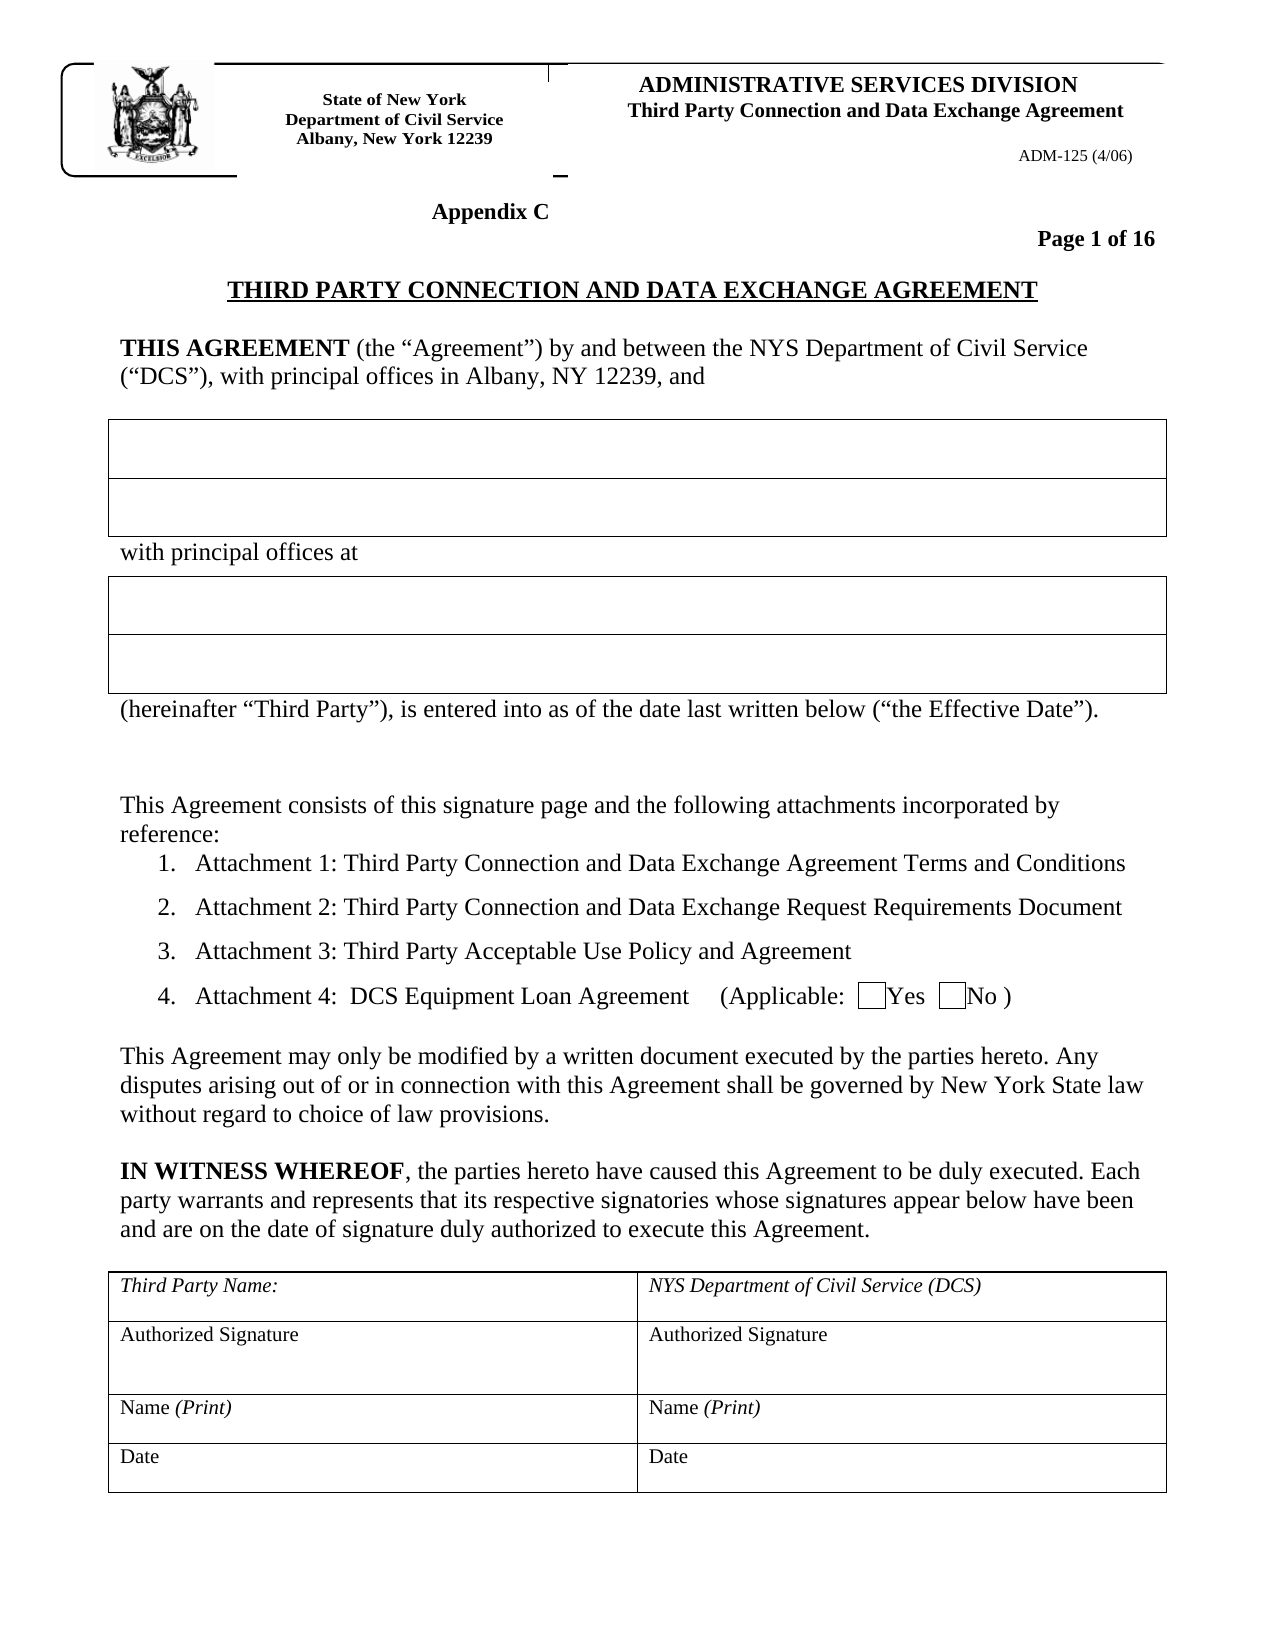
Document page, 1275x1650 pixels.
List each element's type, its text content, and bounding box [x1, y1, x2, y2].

list Attachment 4: DCS Equipment Loan Agreement (Applicable: Yes No ) [157, 981, 1144, 1009]
text Appendix C [120, 144, 1155, 225]
text THIRD PARTY CONNECTION AND DATA EXCHANGE AGREEMENT [120, 275, 1145, 304]
table_cell Date [638, 1444, 1166, 1492]
table_header NYS Department of Civil Service (DCS) [638, 1273, 1166, 1321]
text IN WITNESS WHEREOF, the parties hereto have caused this Agreement to be duly executed. Each party warrants and represents that its respective signatories whose signatures appear below have been and are on the date of signature duly authorized to execute this Agreement. [120, 1156, 1145, 1243]
table_cell with principal offices at [109, 537, 1166, 576]
table_cell [109, 635, 1166, 693]
table_header Third Party Name: [109, 1273, 637, 1321]
table_cell Date [109, 1444, 637, 1492]
text This Agreement (the “Agreement”) by and between the NYS Department of Civil (“DCS”), with principal offices in , and [120, 333, 1145, 390]
list Attachment 3: Third Party Acceptable Use Policy and Agreement [157, 936, 1144, 965]
list Attachment 2: Third Party Connection and Data Exchange Request Requirements Document [157, 892, 1144, 921]
text This Agreement consists of this signature page and the following attachments incorporated by reference: [120, 790, 1145, 848]
table_cell Authorized Signature [638, 1322, 1166, 1394]
text This Agreement may only be modified by a written document executed by the parties hereto. Any disputes arising out of or in connection with this Agreement shall be governed by law without regard to choice of law provisions. [120, 1041, 1145, 1128]
table_cell Authorized Signature [109, 1322, 637, 1394]
list Attachment 1: Third Party Connection and Data Exchange Agreement Terms and Conditions [157, 848, 1144, 876]
table_cell Name (Print) [638, 1395, 1166, 1443]
table_cell Name (Print) [109, 1395, 637, 1443]
text Page 1 of 16 [120, 225, 1155, 251]
table_cell [109, 479, 1166, 536]
table_header [109, 420, 1166, 477]
table_cell [109, 577, 1166, 634]
table_cell (hereinafter “Third Party”), is entered into as of the date last written below (“the Effective Date”). [109, 694, 1166, 733]
